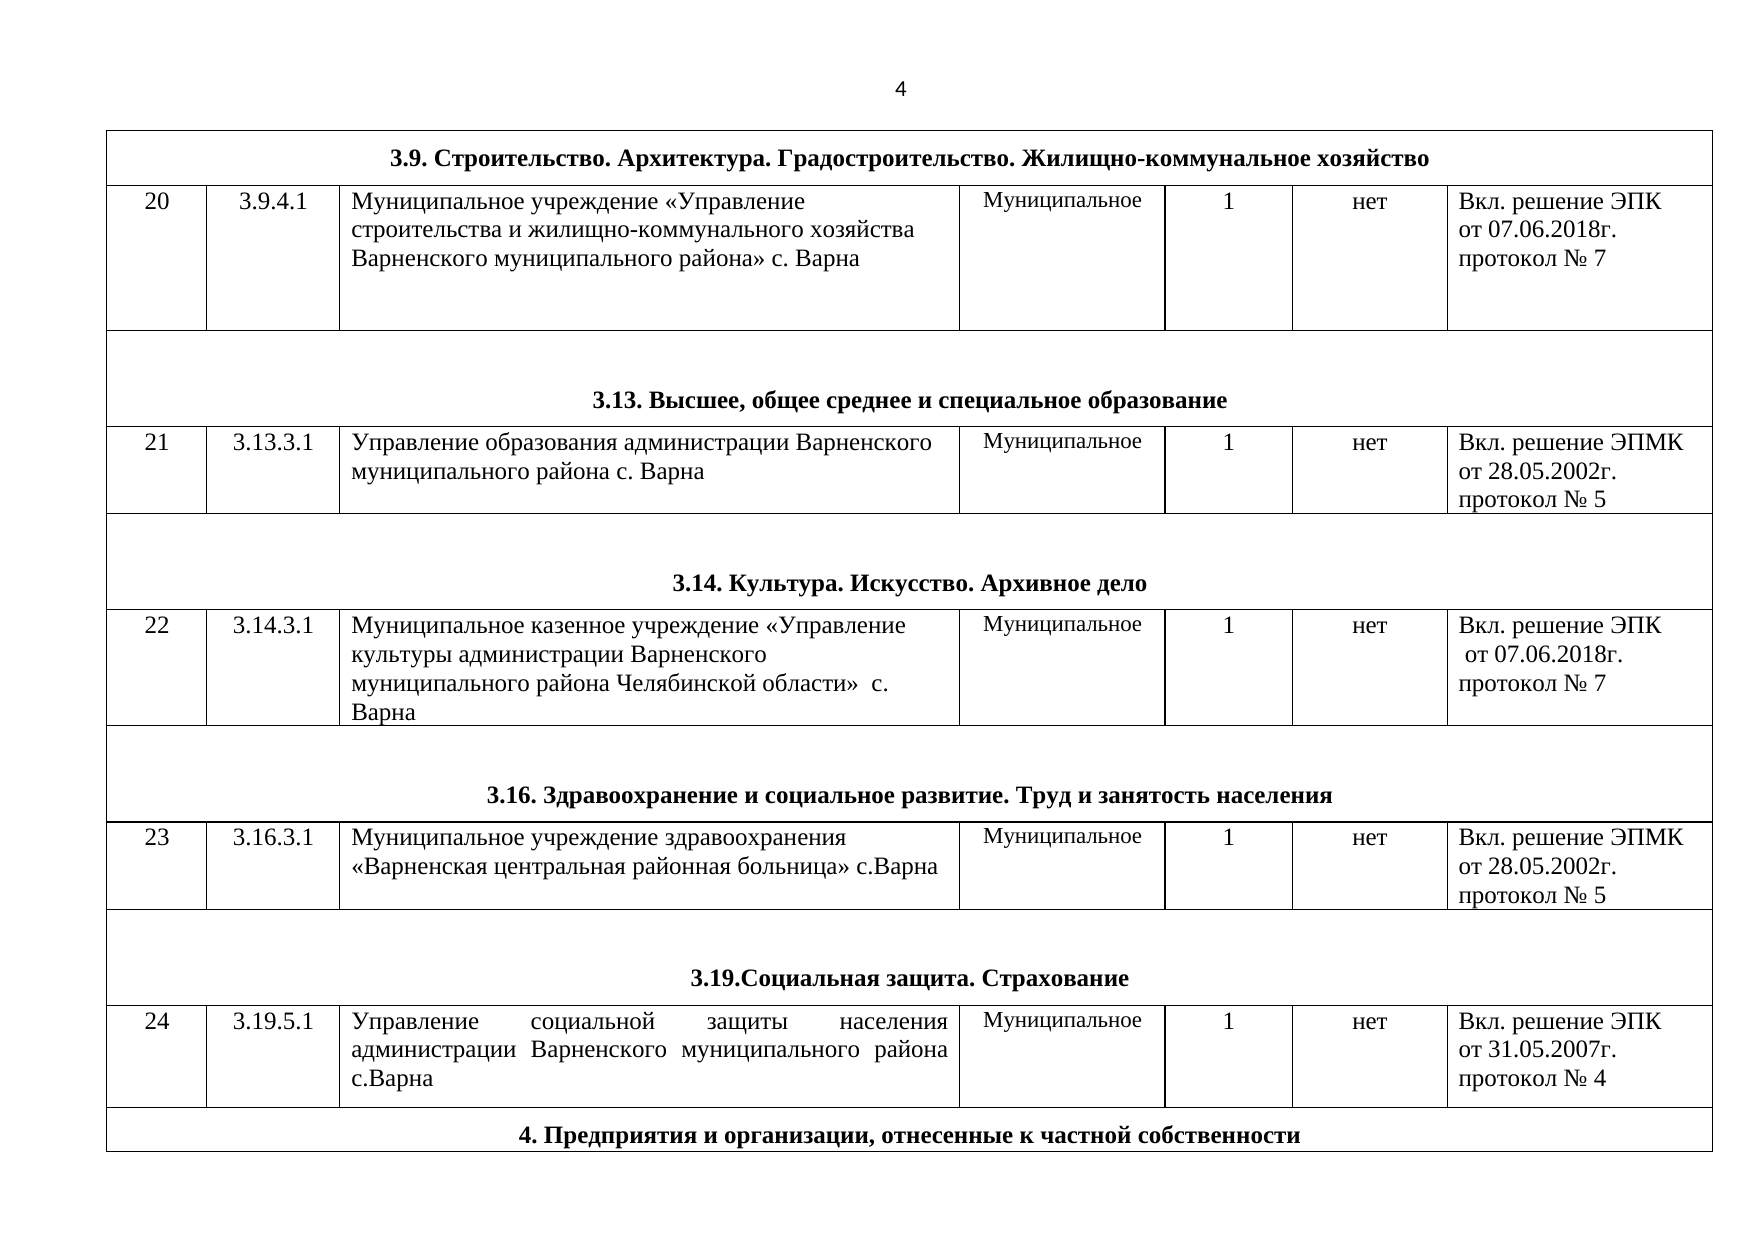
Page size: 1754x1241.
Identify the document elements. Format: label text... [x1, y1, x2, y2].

table_cell Муниципальное [960, 186, 1164, 330]
table_cell 3.14. Культура. Искусство. Архивное дело [107, 514, 1712, 609]
table_cell 1 [1166, 610, 1292, 725]
table_cell 3.14.3.1 [207, 610, 339, 725]
table_cell 21 [107, 427, 206, 513]
table_cell 3.19.5.1 [207, 1006, 339, 1107]
table_cell нет [1293, 823, 1447, 909]
table_cell Муниципальное [960, 823, 1164, 909]
table_cell 1 [1166, 427, 1292, 513]
table_cell нет [1293, 610, 1447, 725]
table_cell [107, 1108, 1712, 1151]
table_cell 3.9.4.1 [207, 186, 339, 330]
table_cell Муниципальное казенное учреждение «Управление культуры администрации Варненского муниципального района Челябинской области» с. Варна [340, 610, 959, 725]
table_cell Муниципальное [960, 1006, 1164, 1107]
table_cell нет [1293, 1006, 1447, 1107]
table_cell 24 [107, 1006, 206, 1107]
table_cell Вкл. решение ЭПК от 07.06.2018г. протокол № 7 [1448, 610, 1712, 725]
table_cell Муниципальное учреждение здравоохранения «Варненская центральная районная больница» с.Варна [340, 823, 959, 909]
table_cell Муниципальное [960, 427, 1164, 513]
table_cell 22 [107, 610, 206, 725]
table_cell Управление образования администрации Варненского муниципального района с. Варна [340, 427, 959, 513]
table_cell нет [1293, 427, 1447, 513]
table_cell Муниципальное учреждение «Управление строительства и жилищно-коммунального хозяйства Варненского муниципального района» с. Варна [340, 186, 959, 330]
table_cell 3.16. Здравоохранение и социальное развитие. Труд и занятость населения [107, 726, 1712, 821]
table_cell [107, 131, 1712, 185]
table_cell нет [1293, 186, 1447, 330]
table_cell Вкл. решение ЭПМК от 28.05.2002г. протокол № 5 [1448, 427, 1712, 513]
table_cell 3.16.3.1 [207, 823, 339, 909]
table_cell 1 [1166, 1006, 1292, 1107]
table_cell 23 [107, 823, 206, 909]
table_cell Вкл. решение ЭПМК от 28.05.2002г. протокол № 5 [1448, 823, 1712, 909]
table_cell Управление социальной защиты населения администрации Варненского муниципального района с.Варна [340, 1006, 959, 1107]
table_cell Муниципальное [960, 610, 1164, 725]
table_cell Вкл. решение ЭПК от 31.05.2007г. протокол № 4 [1448, 1006, 1712, 1107]
table_cell 3.13. Высшее, общее среднее и специальное образование [107, 331, 1712, 426]
table_cell 3.13.3.1 [207, 427, 339, 513]
table_cell 1 [1166, 186, 1292, 330]
table_cell Вкл. решение ЭПК от 07.06.2018г. протокол № 7 [1448, 186, 1712, 330]
table_cell 20 [107, 186, 206, 330]
table_cell 3.19.Социальная защита. Страхование [107, 910, 1712, 1005]
table_cell 1 [1166, 823, 1292, 909]
